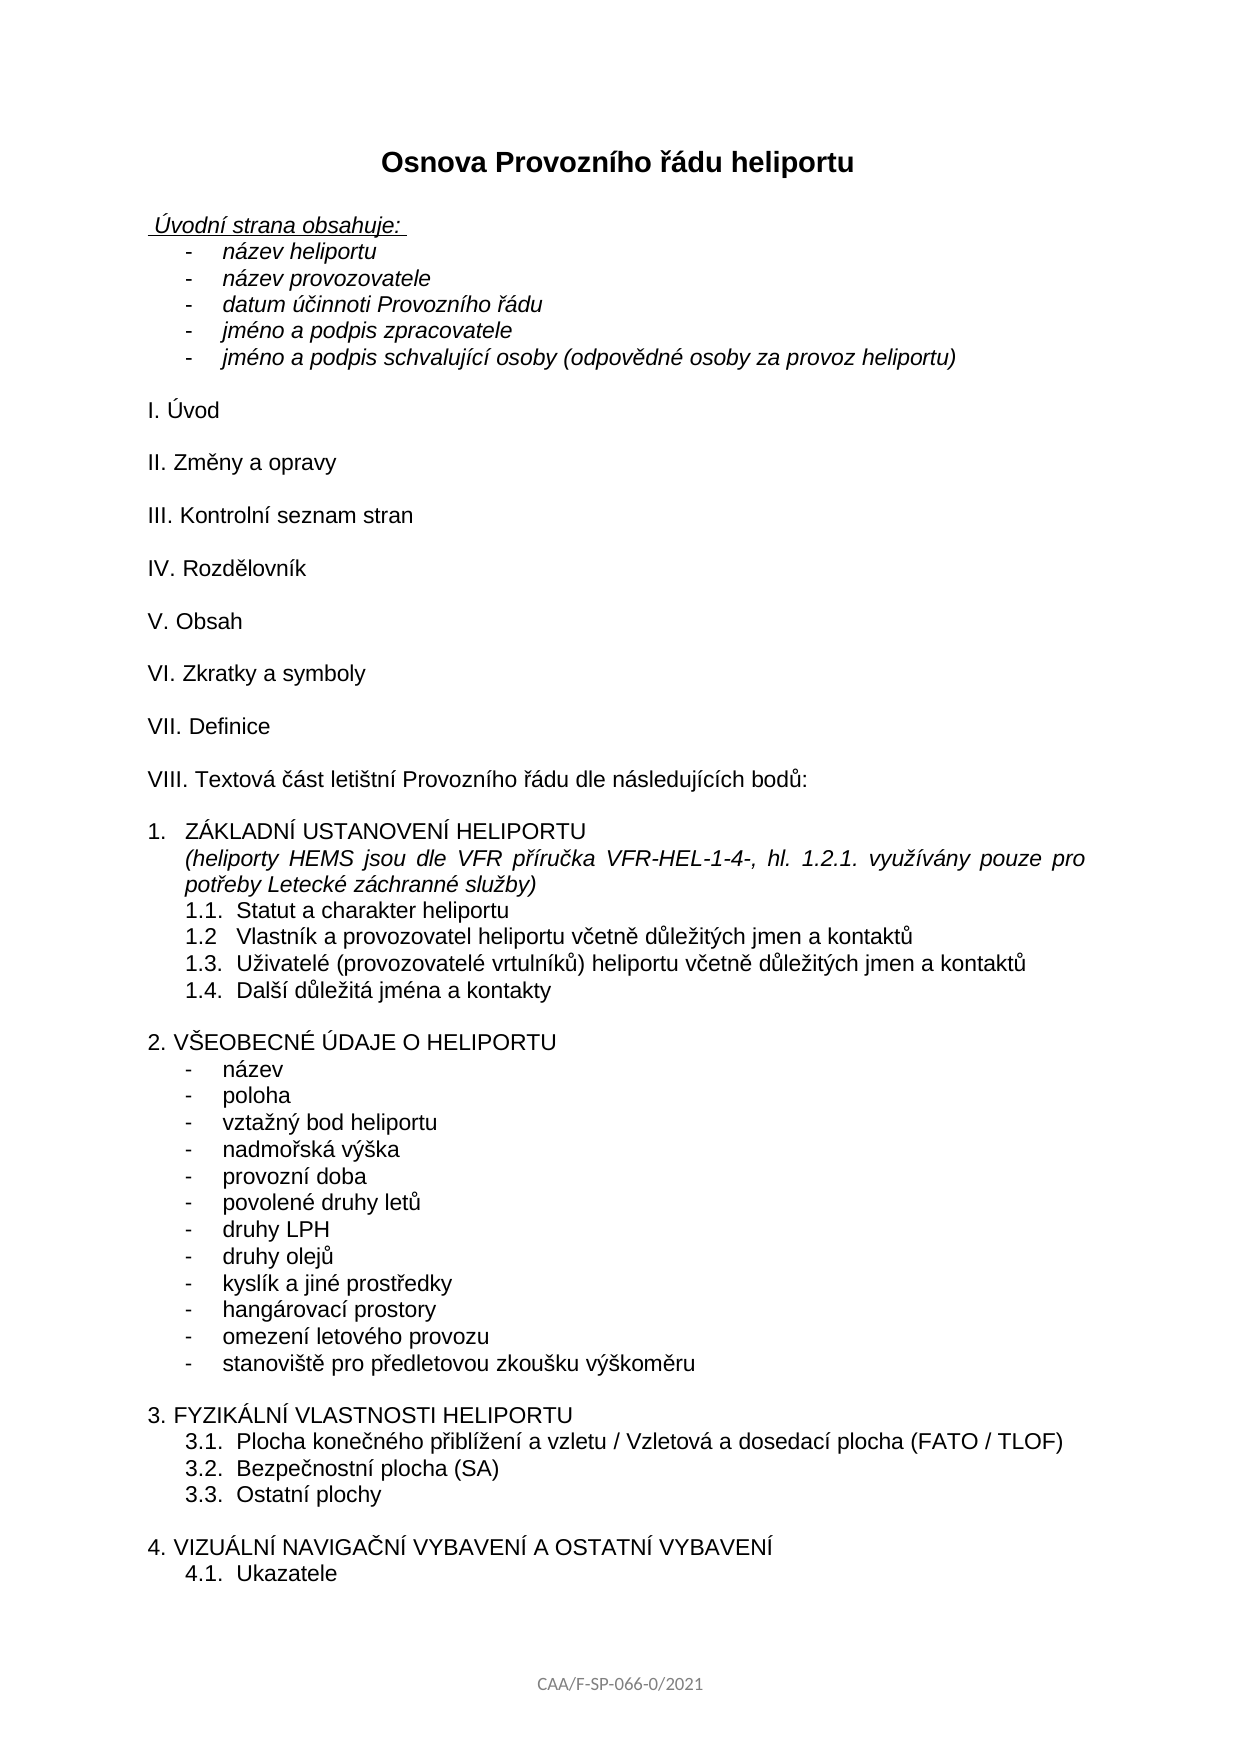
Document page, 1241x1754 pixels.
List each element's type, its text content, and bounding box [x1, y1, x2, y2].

list omezení letového provozu [185, 1323, 1105, 1350]
list Kontrolní seznam stran [147, 502, 1105, 528]
list Ostatní plochy [185, 1481, 1105, 1508]
list Definice [147, 713, 1105, 739]
list VŠEOBECNÉ ÚDAJE O HELIPORTU [147, 1029, 1105, 1056]
list Obsah [147, 608, 1105, 634]
list kyslík a jiné prostředky [185, 1270, 1105, 1296]
list Úvod [147, 397, 1105, 423]
list druhy LPH [185, 1216, 1105, 1243]
text 1.2 Vlastník a provozovatel heliportu včetně důležitých jmen a kontaktů [185, 924, 1105, 950]
text Úvodní strana obsahuje: [147, 213, 1105, 239]
list Uživatelé (provozovatelé vrtulníků) heliportu včetně důležitých jmen a kontaktů [185, 950, 1105, 976]
list jméno a podpis schvalující osoby (odpovědné osoby za provoz heliportu) [185, 344, 1105, 370]
list Další důležitá jména a kontakty [185, 977, 1105, 1003]
list název [185, 1056, 1105, 1083]
list provozní doba [185, 1163, 1105, 1189]
list stanoviště pro předletovou zkoušku výškoměru [185, 1350, 1105, 1377]
list FYZIKÁLNÍ VLASTNOSTI HELIPORTU [147, 1402, 1105, 1429]
list povolené druhy letů [185, 1189, 1105, 1216]
text (heliporty HEMS jsou dle VFR příručka VFR-HEL-1-4-, hl. 1.2.1. využívány pouze pro potřeby Letecké záchranné služby) [185, 845, 1093, 897]
list Bezpečnostní plocha (SA) [185, 1455, 1105, 1481]
list vztažný bod heliportu [185, 1109, 1105, 1136]
list druhy olejů [185, 1243, 1105, 1270]
list Textová část letištní Provozního řádu dle následujících bodů: [147, 766, 1105, 792]
text Osnova Provozního řádu heliportu [381, 145, 1105, 179]
list datum účinnoti Provozního řádu [185, 291, 1105, 318]
list název heliportu [185, 239, 1105, 265]
list ZÁKLADNÍ USTANOVENÍ HELIPORTU [147, 818, 1105, 845]
list VIZUÁLNÍ NAVIGAČNÍ VYBAVENÍ A OSTATNÍ VYBAVENÍ [147, 1534, 1105, 1560]
list Změny a opravy [147, 449, 1105, 476]
list nadmořská výška [185, 1136, 1105, 1163]
list název provozovatele [185, 265, 1105, 291]
list Plocha konečného přiblížení a vzletu / Vzletová a dosedací plocha (FATO / TLOF) [185, 1429, 1105, 1455]
list Statut a charakter heliportu [185, 897, 1105, 924]
list hangárovací prostory [185, 1296, 1105, 1323]
list Ukazatele [185, 1560, 1105, 1587]
list poloha [185, 1083, 1105, 1109]
list jméno a podpis zpracovatele [185, 318, 1105, 344]
list Zkratky a symboly [147, 660, 1105, 687]
list Rozdělovník [147, 555, 1105, 581]
